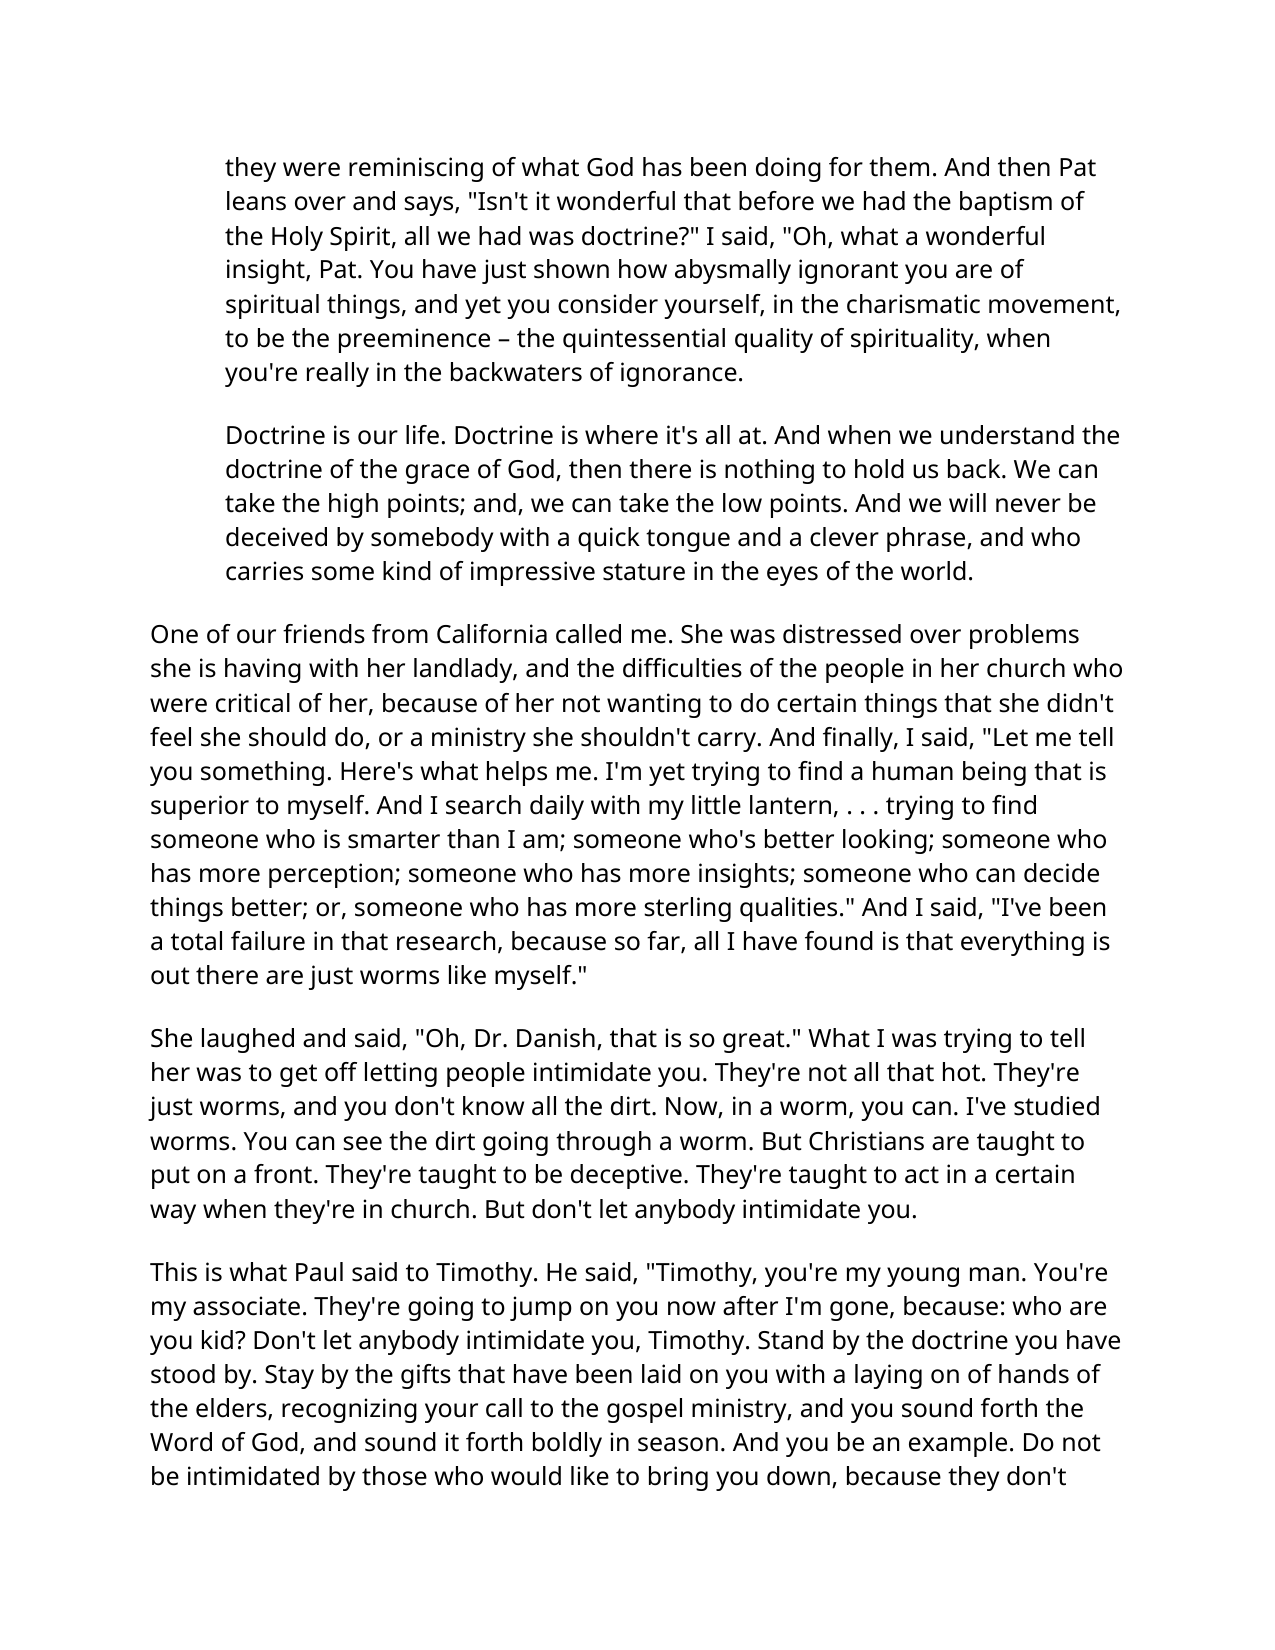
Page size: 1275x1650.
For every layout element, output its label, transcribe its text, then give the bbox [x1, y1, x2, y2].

text One of our friends from California called me. She was distressed over problems she is having with her landlady, and the difficulties of the people in her church who were critical of her, because of her not wanting to do certain things that she didn't feel she should do, or a ministry she shouldn't carry. And finally, I said, "Let me tell you something. Here's what helps me. I'm yet trying to find a human being that is superior to myself. And I search daily with my little lantern, . . . trying to find someone who is smarter than I am; someone who's better looking; someone who has more perception; someone who has more insights; someone who can decide things better; or, someone who has more sterling qualities." And I said, "I've been a total failure in that research, because so far, all I have found is that everything is out there are just worms like myself." [150, 617, 1125, 992]
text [225, 150, 1125, 388]
text She laughed and said, "Oh, Dr. Danish, that is so great." What I was trying to tell her was to get off letting people intimidate you. They're not all that hot. They're just worms, and you don't know all the dirt. Now, in a worm, you can. I've studied worms. You can see the dirt going through a worm. But Christians are taught to put on a front. They're taught to be deceptive. They're taught to act in a certain way when they're in church. But don't let anybody intimidate you. [150, 1021, 1125, 1225]
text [150, 1254, 1125, 1493]
text Doctrine is our life. Doctrine is where it's all at. And when we understand the doctrine of the grace of God, then there is nothing to hold us back. We can take the high points; and, we can take the low points. And we will never be deceived by somebody with a quick tongue and a clever phrase, and who carries some kind of impressive stature in the eyes of the world. [225, 418, 1125, 588]
